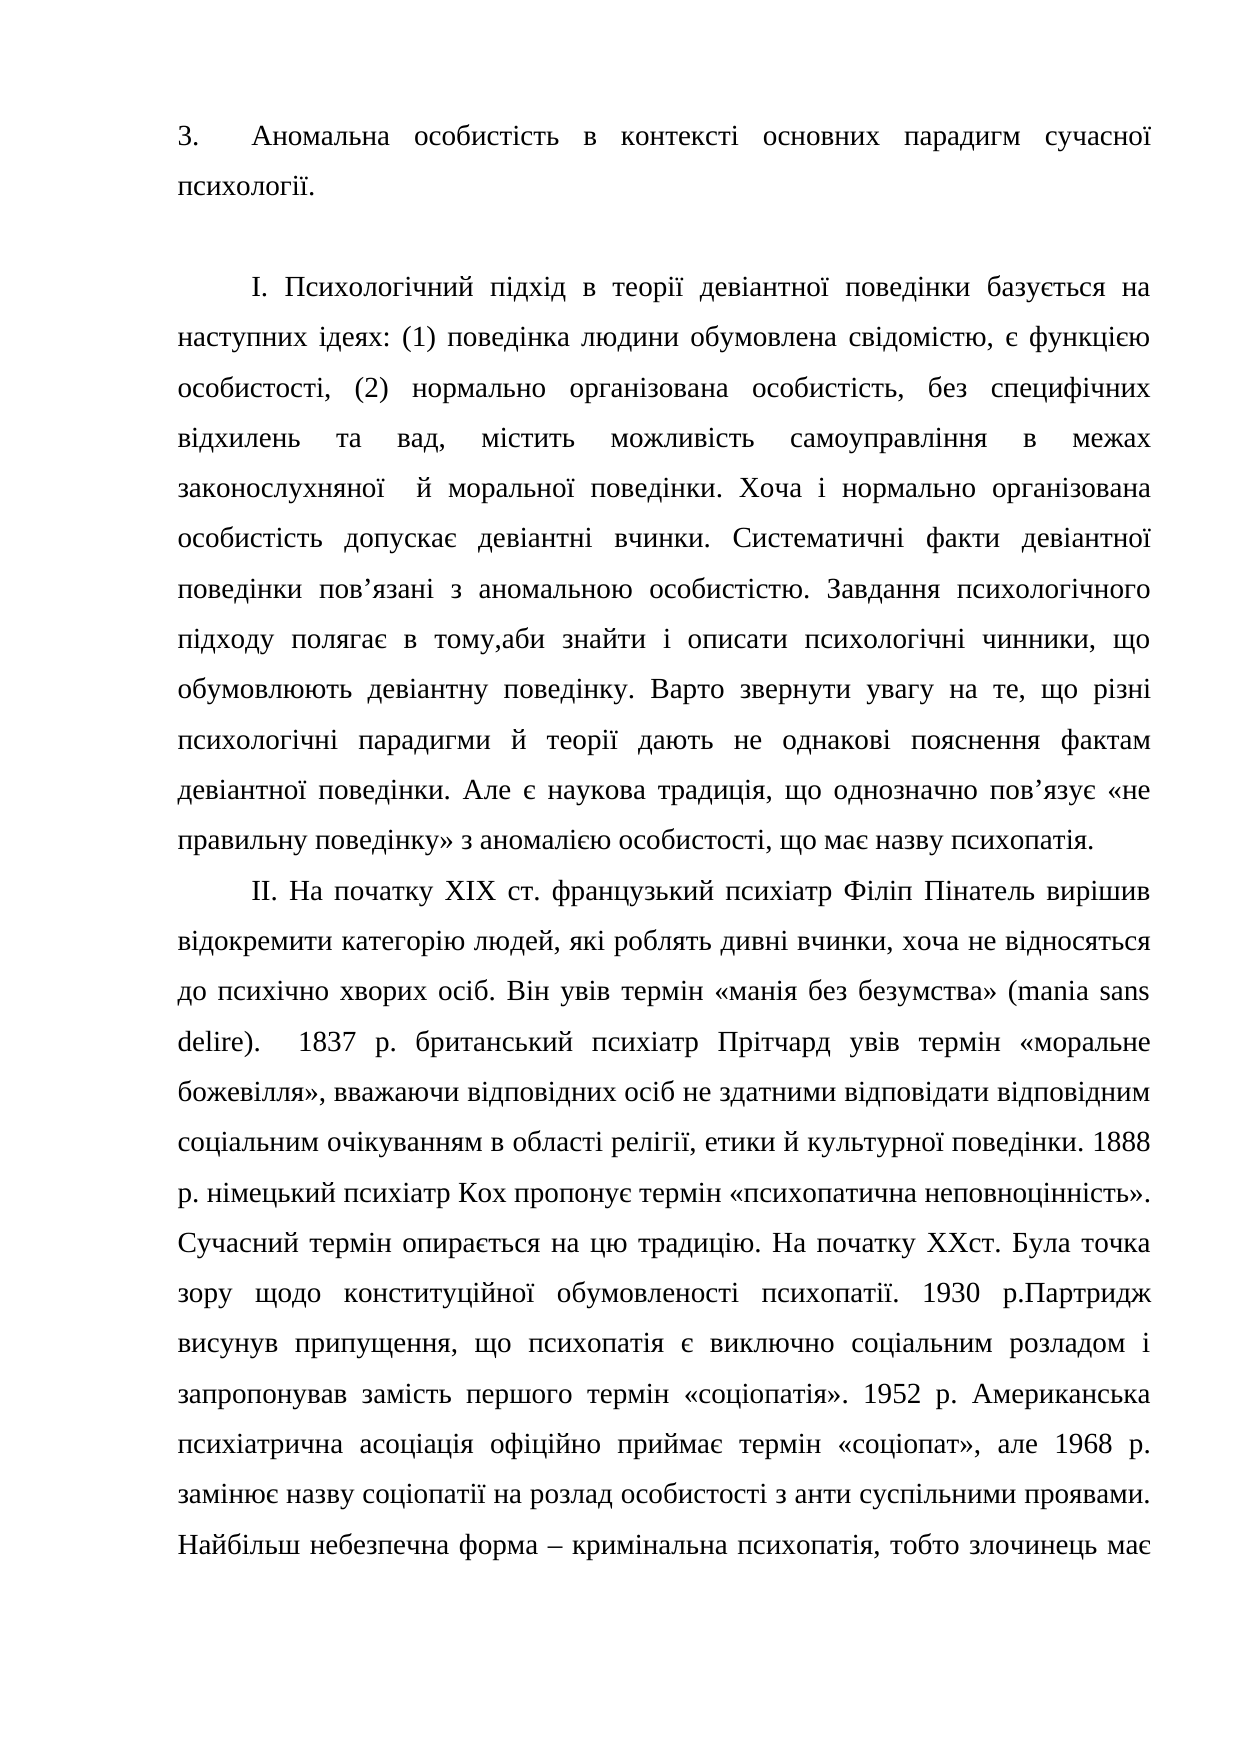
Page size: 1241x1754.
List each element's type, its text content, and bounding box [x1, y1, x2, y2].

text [177, 873, 1152, 1560]
text 3. Аномальна особистість в контексті основних парадигм сучасної психології. [177, 118, 1152, 202]
text І. Психологічний підхід в теорії девіантної поведінки базується на наступних ідеях: (1) поведінка людини обумовлена свідомістю, є функцією особистості, (2) нормально організована особистість, без специфічних відхилень та вад, містить можливість самоуправління в межах законослухняної й моральної поведінки. Хоча і нормально організована особистість допускає девіантні вчинки. Систематичні факти девіантної поведінки пов’язані з аномальною особистістю. Завдання психологічного підходу полягає в тому,аби знайти і описати психологічні чинники, що обумовлюють девіантну поведінку. Варто звернути увагу на те, що різні психологічні парадигми й теорії дають не однакові пояснення фактам девіантної поведінки. Але є наукова традиція, що однозначно пов’язує «не правильну поведінку» з аномалією особистості, що має назву психопатія. [177, 269, 1152, 856]
